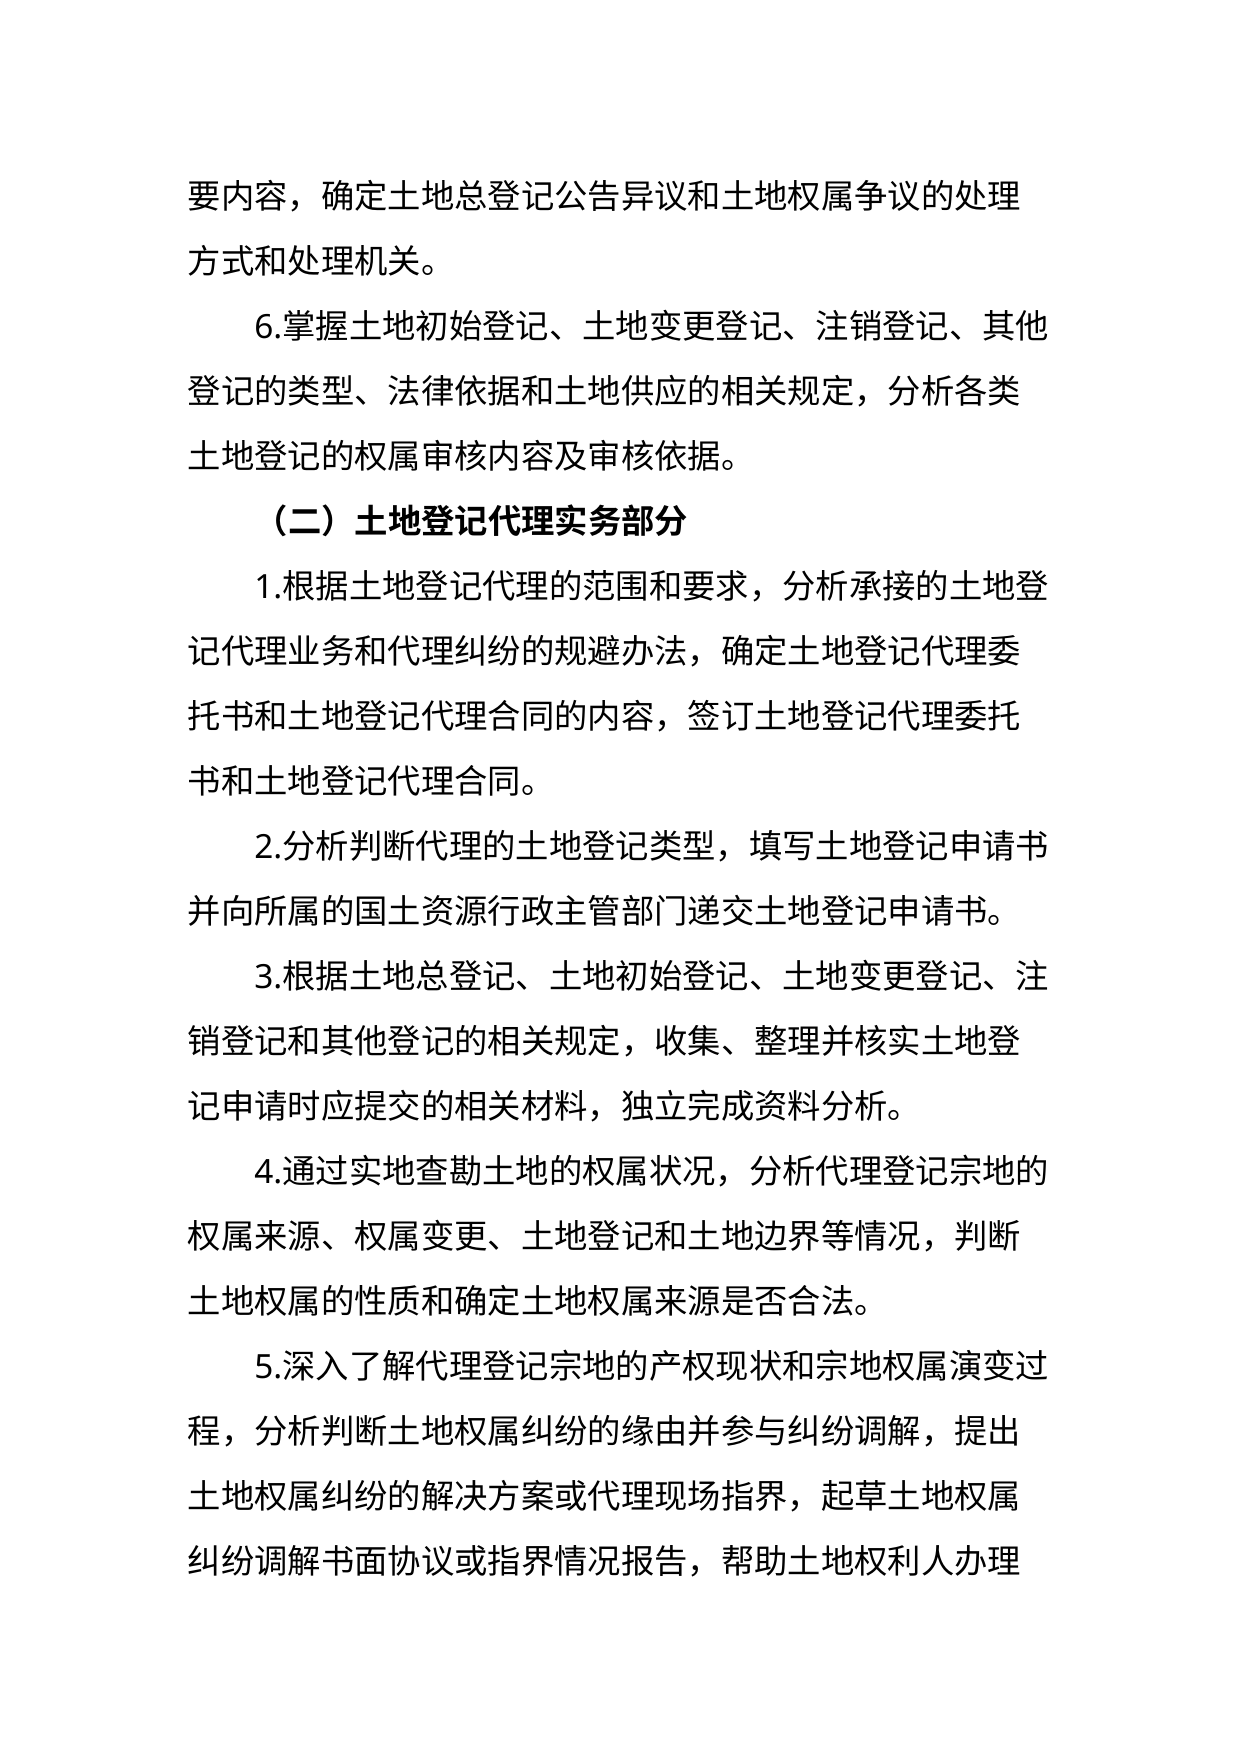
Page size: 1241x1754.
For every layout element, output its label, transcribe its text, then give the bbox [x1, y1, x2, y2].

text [187, 162, 1053, 292]
text （二）土地登记代理实务部分 [187, 487, 1053, 552]
text 6.掌握土地初始登记、土地变更登记、注销登记、其他登记的类型、法律依据和土地供应的相关规定，分析各类土地登记的权属审核内容及审核依据。 [187, 292, 1053, 487]
text 1.根据土地登记代理的范围和要求，分析承接的土地登记代理业务和代理纠纷的规避办法，确定土地登记代理委托书和土地登记代理合同的内容，签订土地登记代理委托书和土地登记代理合同。 [187, 552, 1053, 812]
text 3.根据土地总登记、土地初始登记、土地变更登记、注销登记和其他登记的相关规定，收集、整理并核实土地登记申请时应提交的相关材料，独立完成资料分析。 [187, 942, 1053, 1137]
text 4.通过实地查勘土地的权属状况，分析代理登记宗地的权属来源、权属变更、土地登记和土地边界等情况，判断土地权属的性质和确定土地权属来源是否合法。 [187, 1137, 1053, 1332]
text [187, 1332, 1053, 1592]
text 2.分析判断代理的土地登记类型，填写土地登记申请书并向所属的国土资源行政主管部门递交土地登记申请书。 [187, 812, 1053, 942]
